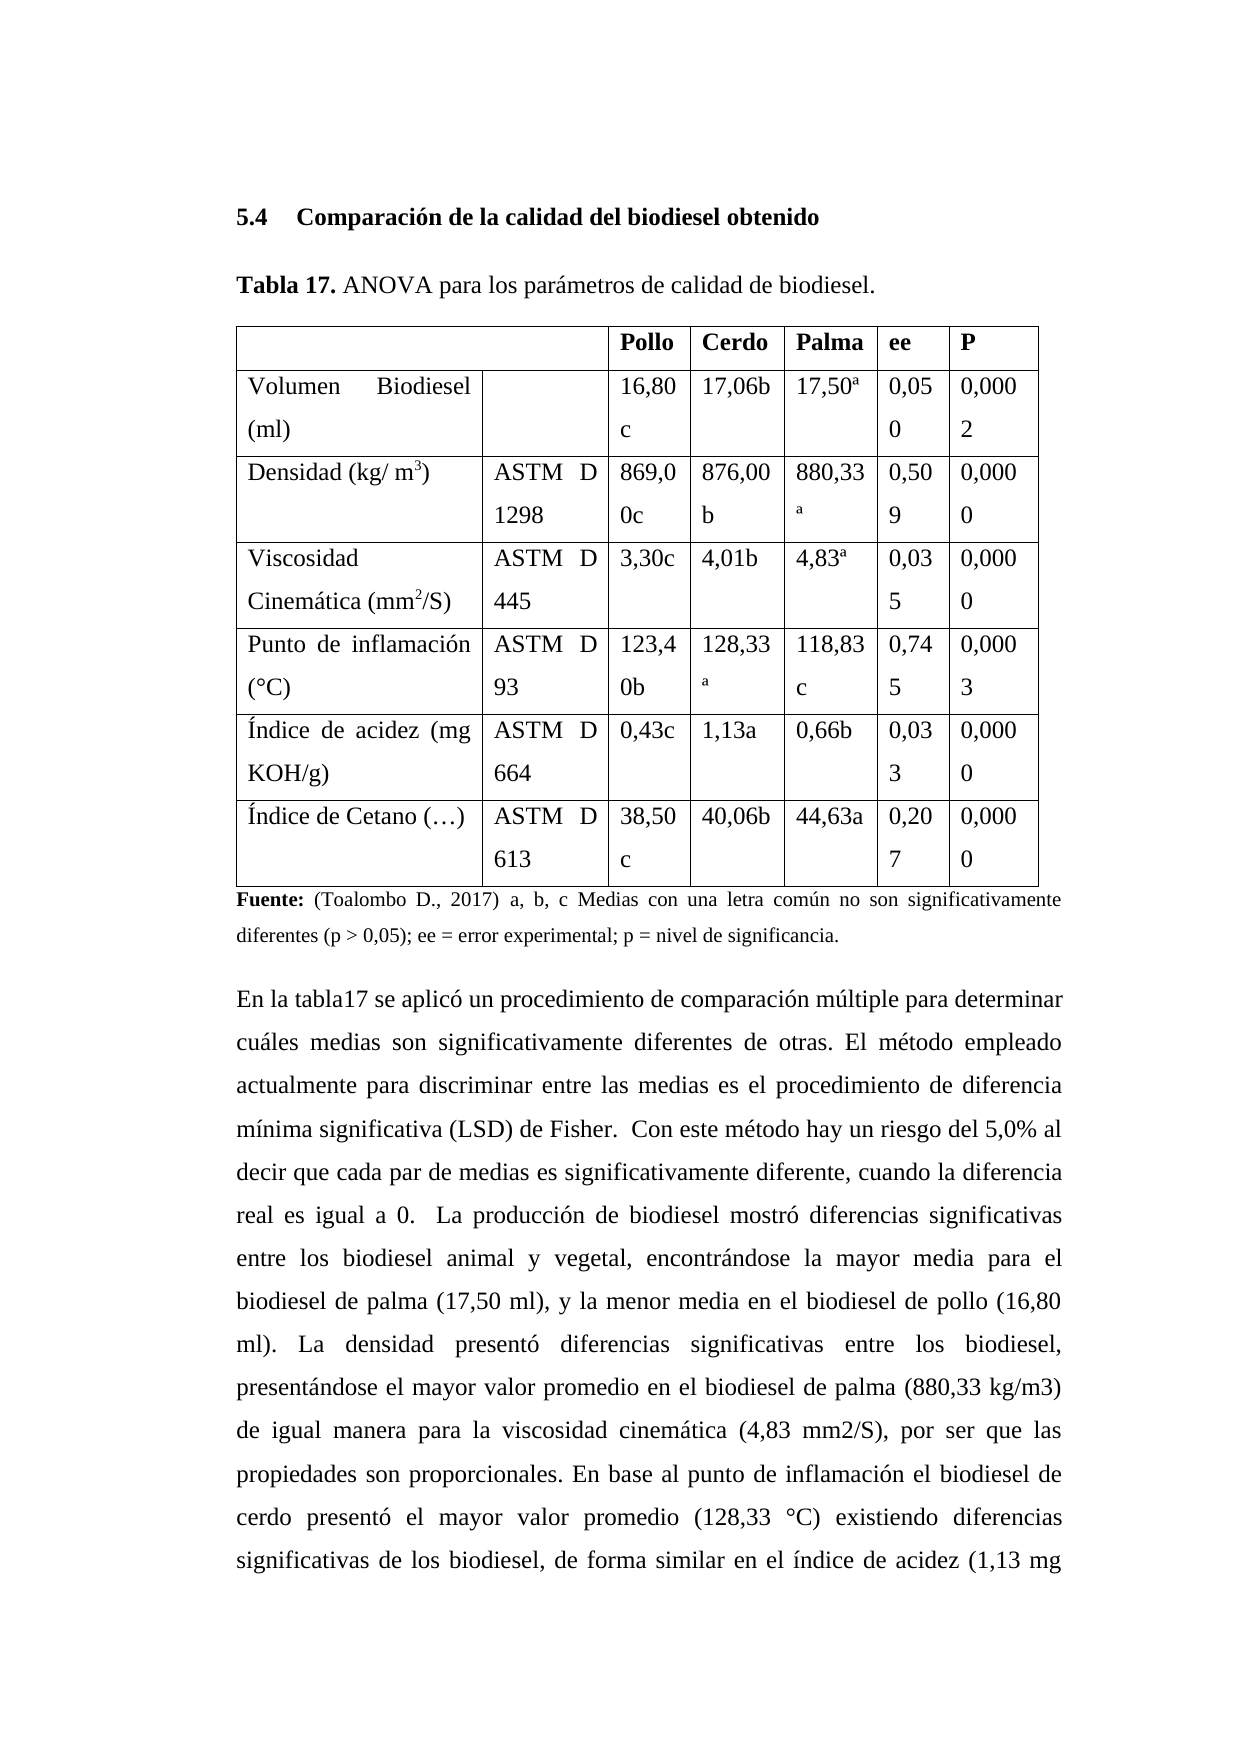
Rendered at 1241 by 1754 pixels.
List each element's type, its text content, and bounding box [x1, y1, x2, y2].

table_cell [483, 371, 608, 456]
table_cell 40,06b [691, 801, 784, 886]
table_cell 0,207 [878, 801, 949, 886]
table_cell 0,033 [878, 715, 949, 800]
table_cell 1,13a [691, 715, 784, 800]
table_cell 123,40b [609, 629, 690, 714]
text Tabla 17. ANOVA para los parámetros de calidad de biodiesel. [236, 270, 1063, 299]
table_cell 0,745 [878, 629, 949, 714]
table_cell 17,06b [691, 371, 784, 456]
table_cell 38,50c [609, 801, 690, 886]
table_cell 0,0000 [950, 715, 1038, 800]
subtitle Comparación de la calidad del biodiesel obtenido [236, 202, 1063, 231]
table_cell Viscosidad Cinemática (mm2/S) [237, 543, 482, 628]
table_cell 0,0000 [950, 543, 1038, 628]
table_cell 0,0000 [950, 801, 1038, 886]
table_cell Densidad (kg/ m3) [237, 457, 482, 542]
table_cell 4,83ª [785, 543, 877, 628]
table_cell Volumen Biodiesel (ml) [237, 371, 482, 456]
table_header [237, 327, 608, 370]
table_cell ASTM D 445 [483, 543, 608, 628]
table_cell 869,00c [609, 457, 690, 542]
table_cell 0,0003 [950, 629, 1038, 714]
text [236, 984, 1063, 1574]
table_cell ASTM D 664 [483, 715, 608, 800]
table_cell ASTM D 93 [483, 629, 608, 714]
table_cell 128,33ª [691, 629, 784, 714]
table_cell 0,0002 [950, 371, 1038, 456]
table_header Cerdo [691, 327, 784, 370]
table_cell Punto de inflamación (°C) [237, 629, 482, 714]
table_cell ASTM D 613 [483, 801, 608, 886]
table_cell 4,01b [691, 543, 784, 628]
table_cell 876,00b [691, 457, 784, 542]
table_cell 118,83c [785, 629, 877, 714]
table_cell ASTM D 1298 [483, 457, 608, 542]
table_cell 0,66b [785, 715, 877, 800]
table_cell 0,509 [878, 457, 949, 542]
table_cell 44,63a [785, 801, 877, 886]
table_header Palma [785, 327, 877, 370]
table_cell 16,80c [609, 371, 690, 456]
table_header P [950, 327, 1038, 370]
table_cell 0,0000 [950, 457, 1038, 542]
table_cell 0,035 [878, 543, 949, 628]
table_header ee [878, 327, 949, 370]
table_cell 17,50ª [785, 371, 877, 456]
table_cell 880,33ª [785, 457, 877, 542]
table_cell Índice de Cetano (…) [237, 801, 482, 886]
table_cell 3,30c [609, 543, 690, 628]
table_cell Índice de acidez (mg KOH/g) [237, 715, 482, 800]
table_cell 0,050 [878, 371, 949, 456]
text Fuente: (Toalombo D., 2017) a, b, c Medias con una letra común no son significativamente diferentes (p > 0,05); ee = error experimental; p = nivel de significancia. [236, 887, 1063, 947]
table_header Pollo [609, 327, 690, 370]
table_cell 0,43c [609, 715, 690, 800]
